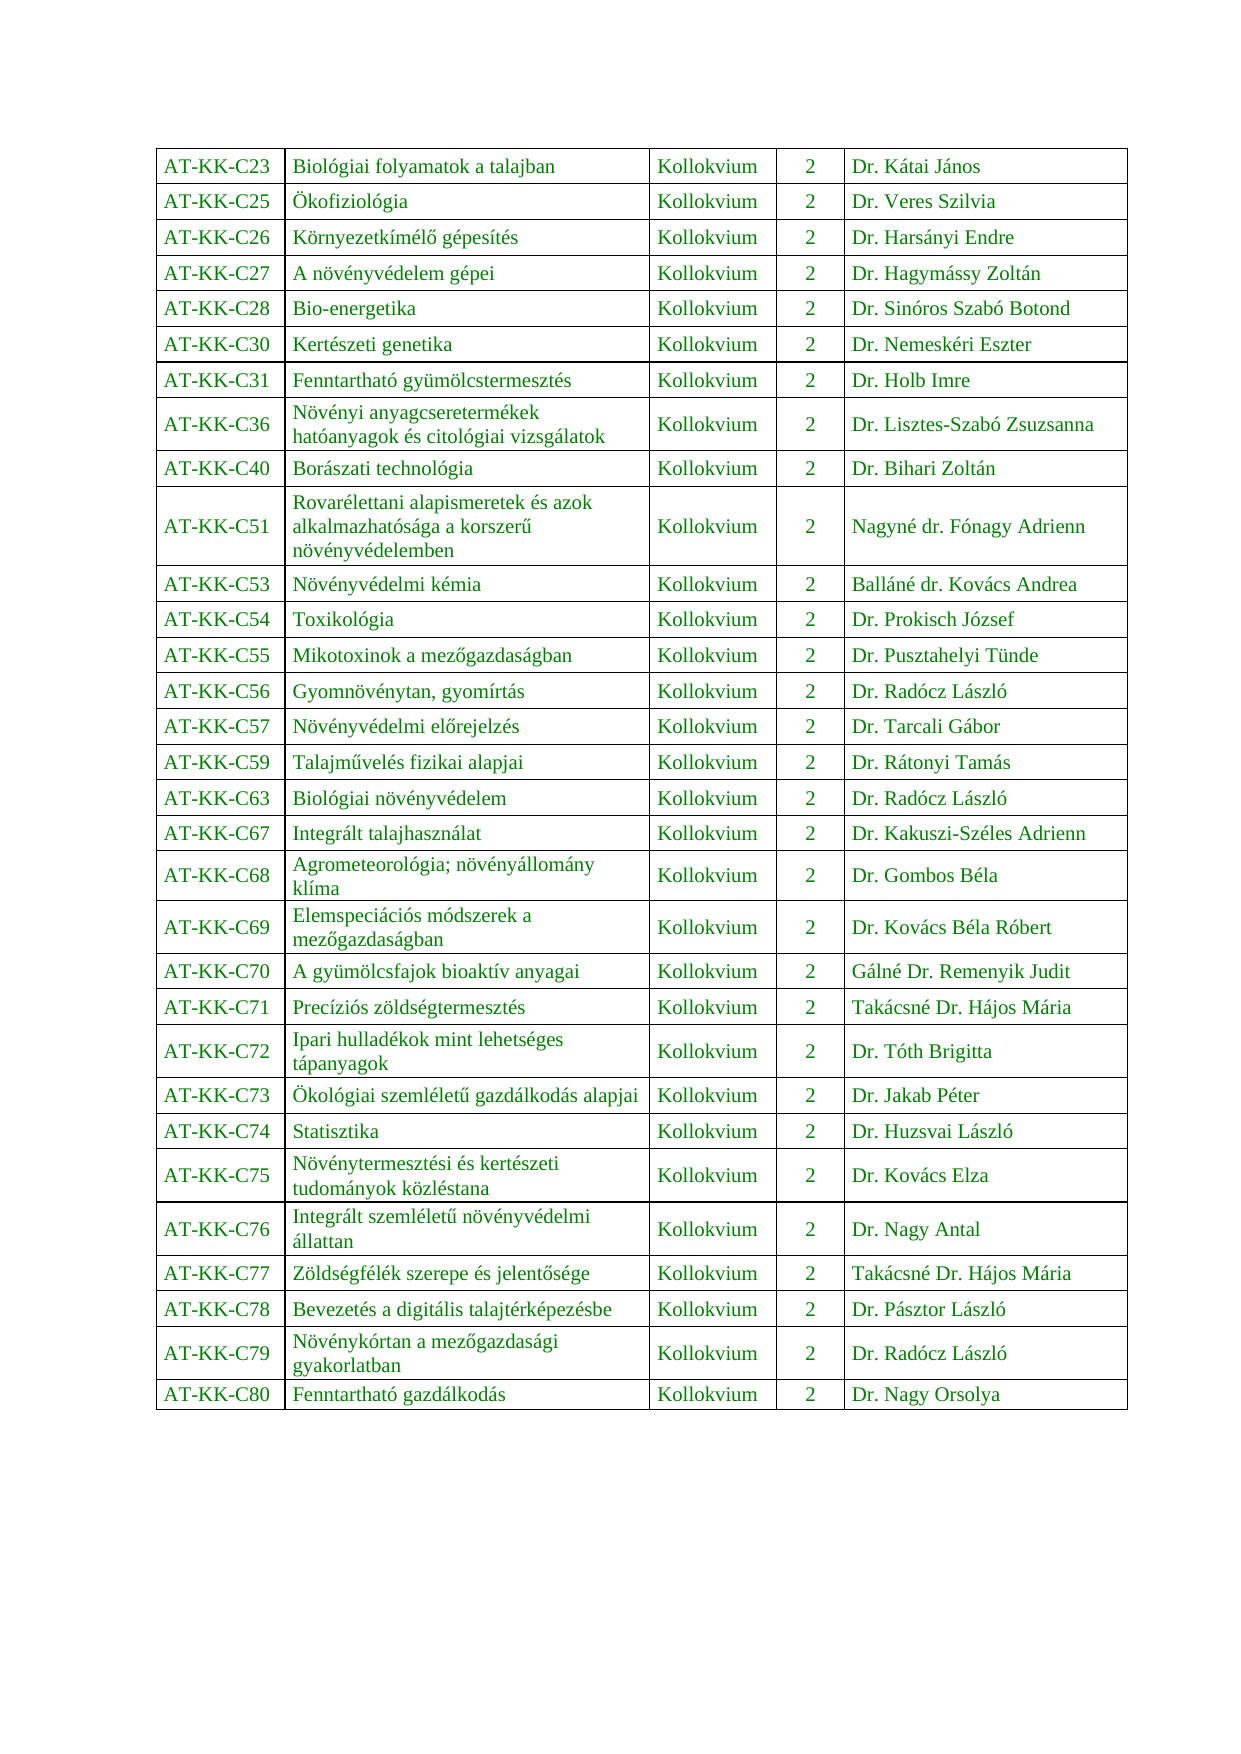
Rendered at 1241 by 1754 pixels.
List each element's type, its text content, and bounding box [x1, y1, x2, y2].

table_cell Növénykórtan a mezőgazdasági gyakorlatban [286, 1327, 649, 1379]
table_cell Ökofiziológia [286, 184, 649, 219]
table_cell Dr. Pásztor László [845, 1291, 1127, 1326]
table_cell Fenntartható gyümölcstermesztés [286, 363, 649, 397]
table_cell 2 [777, 256, 844, 290]
table_cell Rovarélettani alapismeretek és azok alkalmazhatósága a korszerű növényvédelemben [286, 487, 649, 565]
table_cell 2 [777, 1114, 844, 1148]
table_cell Kollokvium [650, 327, 776, 361]
table_cell Kollokvium [650, 1203, 776, 1254]
table_cell Dr. Huzsvai László [845, 1114, 1127, 1148]
table_cell 2 [777, 851, 844, 899]
table_cell AT-KK-C27 [157, 256, 284, 290]
table_cell 2 [777, 1380, 844, 1409]
table_cell Dr. Prokisch József [845, 602, 1127, 637]
table_cell Dr. Kovács Elza [845, 1149, 1127, 1201]
table_cell AT-KK-C80 [157, 1380, 284, 1409]
table_cell Integrált talajhasználat [286, 816, 649, 850]
table_cell Dr. Sinóros Szabó Botond [845, 291, 1127, 326]
table_cell AT-KK-C74 [157, 1114, 284, 1148]
table_cell Bio-energetika [286, 291, 649, 326]
table_cell 2 [777, 989, 844, 1024]
table_cell Takácsné Dr. Hájos Mária [845, 1256, 1127, 1290]
table_cell Elemspeciációs módszerek a mezőgazdaságban [286, 901, 649, 953]
table_cell Borászati technológia [286, 451, 649, 486]
table_cell 2 [777, 398, 844, 450]
table_cell Kollokvium [650, 220, 776, 254]
table_cell Statisztika [286, 1114, 649, 1148]
table_cell AT-KK-C55 [157, 638, 284, 672]
table_cell Kollokvium [650, 256, 776, 290]
table_cell Növényvédelmi kémia [286, 566, 649, 601]
table_cell 2 [777, 451, 844, 486]
table_cell AT-KK-C73 [157, 1078, 284, 1113]
table_cell Dr. Tóth Brigitta [845, 1025, 1127, 1077]
table_cell Mikotoxinok a mezőgazdaságban [286, 638, 649, 672]
table_cell AT-KK-C59 [157, 745, 284, 779]
table_cell Kollokvium [650, 291, 776, 326]
table_cell Kollokvium [650, 1327, 776, 1379]
table_cell Kollokvium [650, 673, 776, 708]
table_cell AT-KK-C56 [157, 673, 284, 708]
table_cell Zöldségfélék szerepe és jelentősége [286, 1256, 649, 1290]
table_cell 2 [777, 291, 844, 326]
table_cell AT-KK-C23 [157, 149, 284, 183]
table_cell AT-KK-C67 [157, 816, 284, 850]
table_cell Kollokvium [650, 1025, 776, 1077]
table_cell Kollokvium [650, 709, 776, 743]
table_cell AT-KK-C53 [157, 566, 284, 601]
table_cell 2 [777, 745, 844, 779]
table_cell Kollokvium [650, 1078, 776, 1113]
table_cell 2 [777, 673, 844, 708]
table_cell Kollokvium [650, 487, 776, 565]
table_cell Integrált szemléletű növényvédelmi állattan [286, 1203, 649, 1254]
table_cell Dr. Kovács Béla Róbert [845, 901, 1127, 953]
table_cell 2 [777, 1327, 844, 1379]
table_cell Növényvédelmi előrejelzés [286, 709, 649, 743]
table_cell Környezetkímélő gépesítés [286, 220, 649, 254]
table_cell AT-KK-C75 [157, 1149, 284, 1201]
table_cell Toxikológia [286, 602, 649, 637]
table_cell Kollokvium [650, 184, 776, 219]
table_cell 2 [777, 220, 844, 254]
table_cell 2 [777, 602, 844, 637]
table_cell Dr. Rátonyi Tamás [845, 745, 1127, 779]
table_cell Dr. Hagymássy Zoltán [845, 256, 1127, 290]
table_cell Kollokvium [650, 149, 776, 183]
table_cell 2 [777, 487, 844, 565]
table_cell AT-KK-C25 [157, 184, 284, 219]
table_cell 2 [777, 1149, 844, 1201]
table_cell Kollokvium [650, 1380, 776, 1409]
table_cell A gyümölcsfajok bioaktív anyagai [286, 954, 649, 988]
table_cell 2 [777, 1203, 844, 1254]
table_cell Agrometeorológia; növényállomány klíma [286, 851, 649, 899]
table_cell 2 [777, 363, 844, 397]
table_cell Precíziós zöldségtermesztés [286, 989, 649, 1024]
table_cell 2 [777, 816, 844, 850]
table_cell Gyomnövénytan, gyomírtás [286, 673, 649, 708]
table_cell Kollokvium [650, 602, 776, 637]
table_cell 2 [777, 184, 844, 219]
table_cell Dr. Nagy Antal [845, 1203, 1127, 1254]
table_cell AT-KK-C69 [157, 901, 284, 953]
table_cell Dr. Jakab Péter [845, 1078, 1127, 1113]
table_cell AT-KK-C54 [157, 602, 284, 637]
table_cell Takácsné Dr. Hájos Mária [845, 989, 1127, 1024]
table_cell 2 [777, 780, 844, 815]
table_cell 2 [777, 327, 844, 361]
table_cell AT-KK-C77 [157, 1256, 284, 1290]
table_cell Kollokvium [650, 816, 776, 850]
table_cell 2 [777, 709, 844, 743]
table_cell Dr. Gombos Béla [845, 851, 1127, 899]
table_cell Kollokvium [650, 851, 776, 899]
table_cell Dr. Kakuszi-Széles Adrienn [845, 816, 1127, 850]
table_cell AT-KK-C63 [157, 780, 284, 815]
table_cell AT-KK-C76 [157, 1203, 284, 1254]
table_cell Dr. Radócz László [845, 1327, 1127, 1379]
table_cell Növénytermesztési és kertészeti tudományok közléstana [286, 1149, 649, 1201]
table_cell AT-KK-C28 [157, 291, 284, 326]
table_cell Kollokvium [650, 451, 776, 486]
table_cell Kollokvium [650, 745, 776, 779]
table_cell Kollokvium [650, 398, 776, 450]
table_cell A növényvédelem gépei [286, 256, 649, 290]
table_cell Kollokvium [650, 1114, 776, 1148]
table_cell Ipari hulladékok mint lehetséges tápanyagok [286, 1025, 649, 1077]
table_cell AT-KK-C78 [157, 1291, 284, 1326]
table_cell Ökológiai szemléletű gazdálkodás alapjai [286, 1078, 649, 1113]
table_cell Biológiai folyamatok a talajban [286, 149, 649, 183]
table_cell AT-KK-C79 [157, 1327, 284, 1379]
table_cell Dr. Nemeskéri Eszter [845, 327, 1127, 361]
table_cell 2 [777, 1078, 844, 1113]
table_cell Gálné Dr. Remenyik Judit [845, 954, 1127, 988]
table_cell Dr. Radócz László [845, 780, 1127, 815]
table_cell Kollokvium [650, 780, 776, 815]
table_cell Kollokvium [650, 1149, 776, 1201]
table_cell Dr. Radócz László [845, 673, 1127, 708]
table_cell Kollokvium [650, 989, 776, 1024]
table_cell Kollokvium [650, 566, 776, 601]
table_cell 2 [777, 149, 844, 183]
table_cell AT-KK-C26 [157, 220, 284, 254]
table_cell Kollokvium [650, 1291, 776, 1326]
table_cell AT-KK-C72 [157, 1025, 284, 1077]
table_cell Dr. Pusztahelyi Tünde [845, 638, 1127, 672]
table_cell Balláné dr. Kovács Andrea [845, 566, 1127, 601]
table_cell Dr. Holb Imre [845, 363, 1127, 397]
table_cell Dr. Harsányi Endre [845, 220, 1127, 254]
table_cell 2 [777, 901, 844, 953]
table_cell Fenntartható gazdálkodás [286, 1380, 649, 1409]
table_cell 2 [777, 1256, 844, 1290]
table_cell Dr. Lisztes-Szabó Zsuzsanna [845, 398, 1127, 450]
table_cell Kollokvium [650, 901, 776, 953]
table_cell Kollokvium [650, 638, 776, 672]
table_cell Kertészeti genetika [286, 327, 649, 361]
table_cell 2 [777, 566, 844, 601]
table_cell AT-KK-C68 [157, 851, 284, 899]
table_cell Dr. Kátai János [845, 149, 1127, 183]
table_cell Kollokvium [650, 363, 776, 397]
table_cell 2 [777, 1291, 844, 1326]
table_cell AT-KK-C51 [157, 487, 284, 565]
table_cell AT-KK-C30 [157, 327, 284, 361]
table_cell 2 [777, 638, 844, 672]
table_cell 2 [777, 954, 844, 988]
table_cell Kollokvium [650, 1256, 776, 1290]
table_cell Bevezetés a digitális talajtérképezésbe [286, 1291, 649, 1326]
table_cell Nagyné dr. Fónagy Adrienn [845, 487, 1127, 565]
table_cell Dr. Tarcali Gábor [845, 709, 1127, 743]
table_cell AT-KK-C71 [157, 989, 284, 1024]
table_cell Dr. Veres Szilvia [845, 184, 1127, 219]
table_cell Biológiai növényvédelem [286, 780, 649, 815]
table_cell AT-KK-C31 [157, 363, 284, 397]
table_cell AT-KK-C70 [157, 954, 284, 988]
table_cell AT-KK-C57 [157, 709, 284, 743]
table_cell Kollokvium [650, 954, 776, 988]
table_cell Dr. Nagy Orsolya [845, 1380, 1127, 1409]
table_cell 2 [777, 1025, 844, 1077]
table_cell Növényi anyagcseretermékek hatóanyagok és citológiai vizsgálatok [286, 398, 649, 450]
table_cell AT-KK-C40 [157, 451, 284, 486]
table_cell Dr. Bihari Zoltán [845, 451, 1127, 486]
table_cell AT-KK-C36 [157, 398, 284, 450]
table_cell Talajművelés fizikai alapjai [286, 745, 649, 779]
